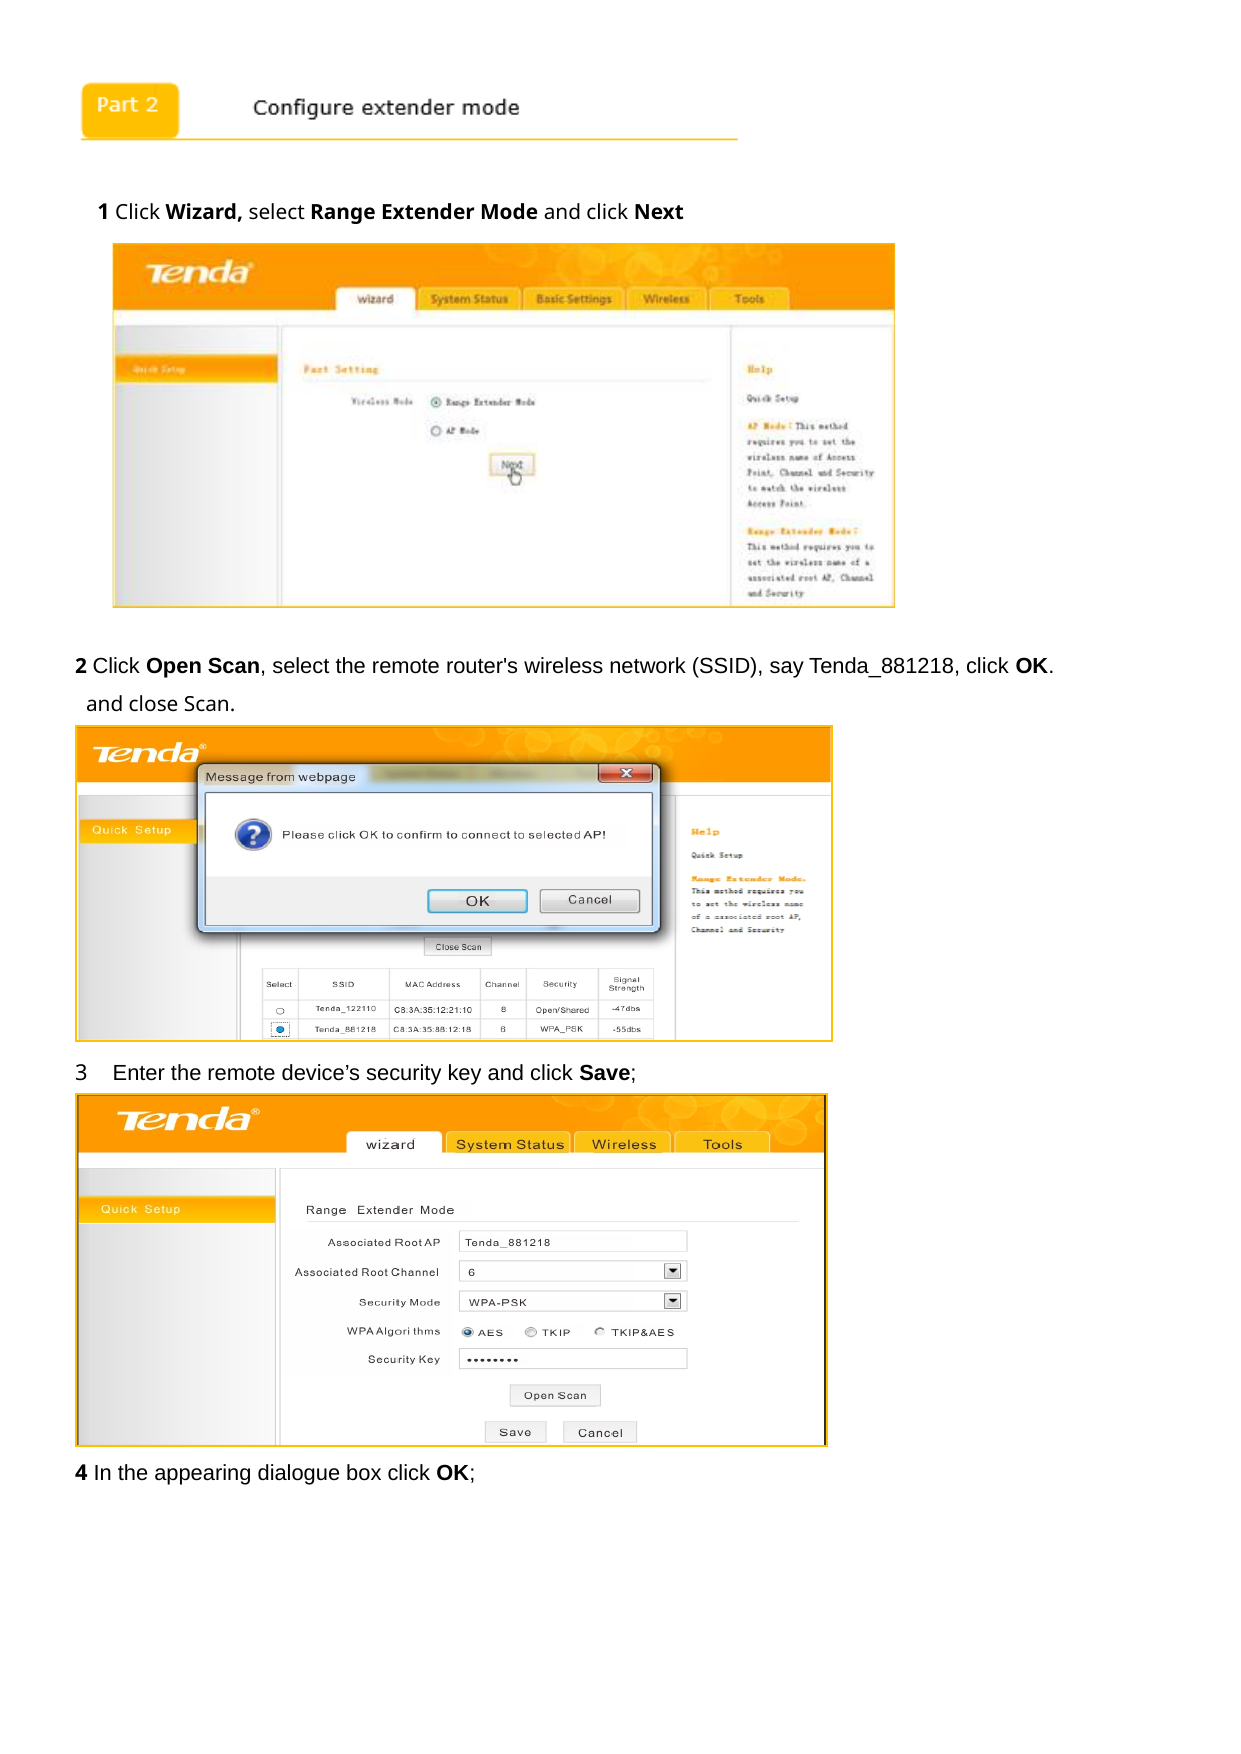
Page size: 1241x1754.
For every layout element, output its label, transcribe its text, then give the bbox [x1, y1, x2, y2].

list Enter the remote device’s security key and click Save; [75, 1055, 1165, 1088]
picture [77, 1095, 826, 1445]
text 4 In the appearing dialogue box click OK; [75, 1456, 1165, 1488]
picture [77, 727, 831, 1040]
text 1 Click Wizard, select Range Extender Mode and click Next [75, 194, 1165, 227]
text 2 Click Open Scan, select the remote router's wireless network (SSID), say Tenda_881218, click OK. [75, 649, 1165, 682]
text and close Scan. [75, 687, 1165, 720]
picture [75, 80, 749, 150]
picture [112, 243, 896, 608]
